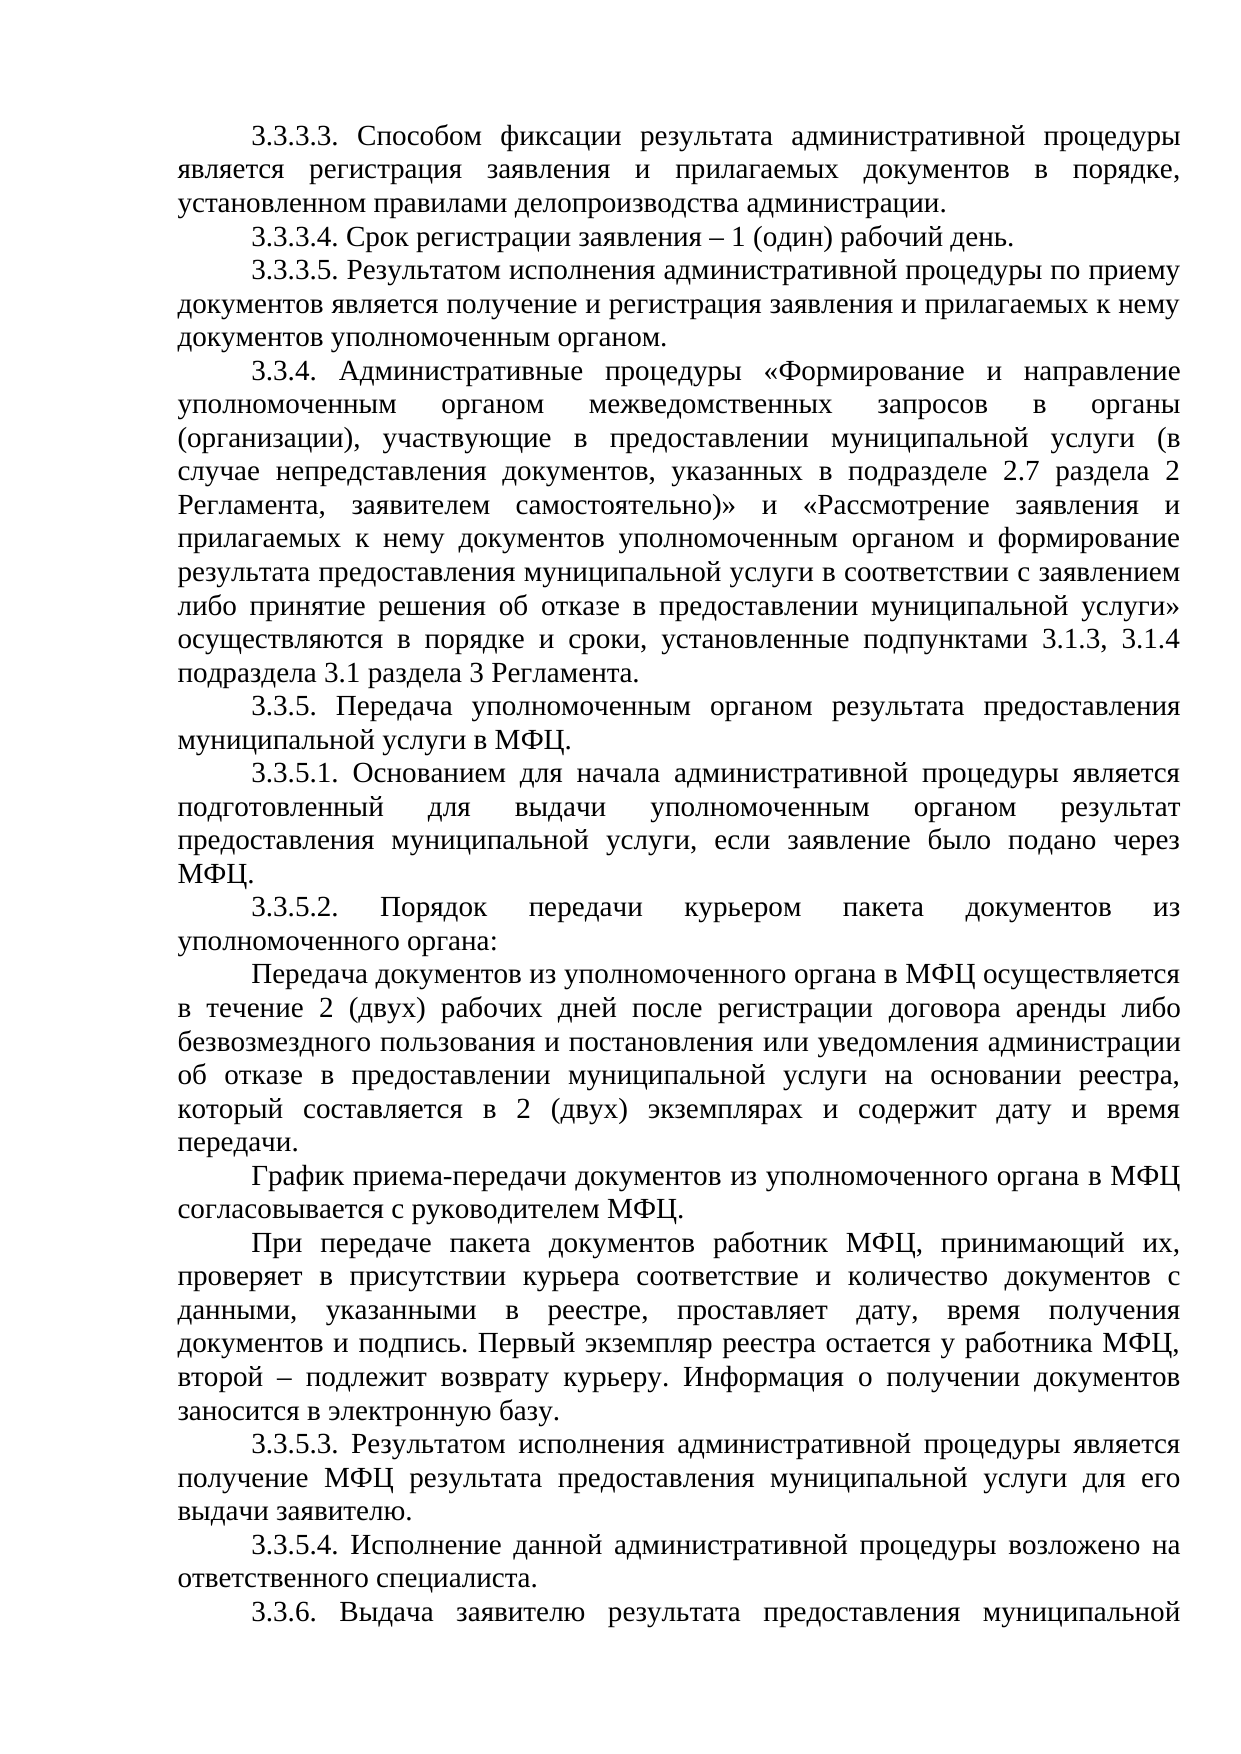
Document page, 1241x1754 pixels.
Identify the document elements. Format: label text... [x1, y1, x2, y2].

text 3.3.5.1. Основанием для начала административной процедуры является подготовленный для выдачи уполномоченным органом результат предоставления муниципальной услуги, если заявление было подано через МФЦ. [177, 755, 1181, 889]
text 3.3.5.3. Результатом исполнения административной процедуры является получение МФЦ результата предоставления муниципальной услуги для его выдачи заявителю. [177, 1426, 1181, 1527]
text График приема-передачи документов из уполномоченного органа в МФЦ согласовывается с руководителем МФЦ. [177, 1158, 1181, 1225]
text Передача документов из уполномоченного органа в МФЦ осуществляется в течение 2 (двух) рабочих дней после регистрации договора аренды либо безвозмездного пользования и постановления или уведомления администрации об отказе в предоставлении муниципальной услуги на основании реестра, который составляется в 2 (двух) экземплярах и содержит дату и время передачи. [177, 957, 1181, 1158]
text 3.3.4. Административные процедуры «Формирование и направление уполномоченным органом межведомственных запросов в органы (организации), участвующие в предоставлении муниципальной услуги (в случае непредставления документов, указанных в подразделе 2.7 раздела 2 Регламента, заявителем самостоятельно)» и «Рассмотрение заявления и прилагаемых к нему документов уполномоченным органом и формирование результата предоставления муниципальной услуги в соответствии с заявлением либо принятие решения об отказе в предоставлении муниципальной услуги» осуществляются в порядке и сроки, установленные подпунктами 3.1.3, 3.1.4 подраздела 3.1 раздела 3 Регламента. [177, 353, 1181, 688]
text 3.3.3.3. Способом фиксации результата административной процедуры является регистрация заявления и прилагаемых документов в порядке, установленном правилами делопроизводства администрации. [177, 118, 1181, 219]
text При передаче пакета документов работник МФЦ, принимающий их, проверяет в присутствии курьера соответствие и количество документов с данными, указанными в реестре, проставляет дату, время получения документов и подпись. Первый экземпляр реестра остается у работника МФЦ, второй – подлежит возврату курьеру. Информация о получении документов заносится в электронную базу. [177, 1225, 1181, 1426]
text 3.3.3.5. Результатом исполнения административной процедуры по приему документов является получение и регистрация заявления и прилагаемых к нему документов уполномоченным органом. [177, 252, 1181, 353]
text 3.3.5.4. Исполнение данной административной процедуры возложено на ответственного специалиста. [177, 1527, 1181, 1594]
text 3.3.5.2. Порядок передачи курьером пакета документов из уполномоченного органа: [177, 889, 1181, 957]
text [177, 1594, 1181, 1627]
text 3.3.3.4. Срок регистрации заявления – 1 (один) рабочий день. [177, 219, 1181, 252]
text 3.3.5. Передача уполномоченным органом результата предоставления муниципальной услуги в МФЦ. [177, 688, 1181, 755]
